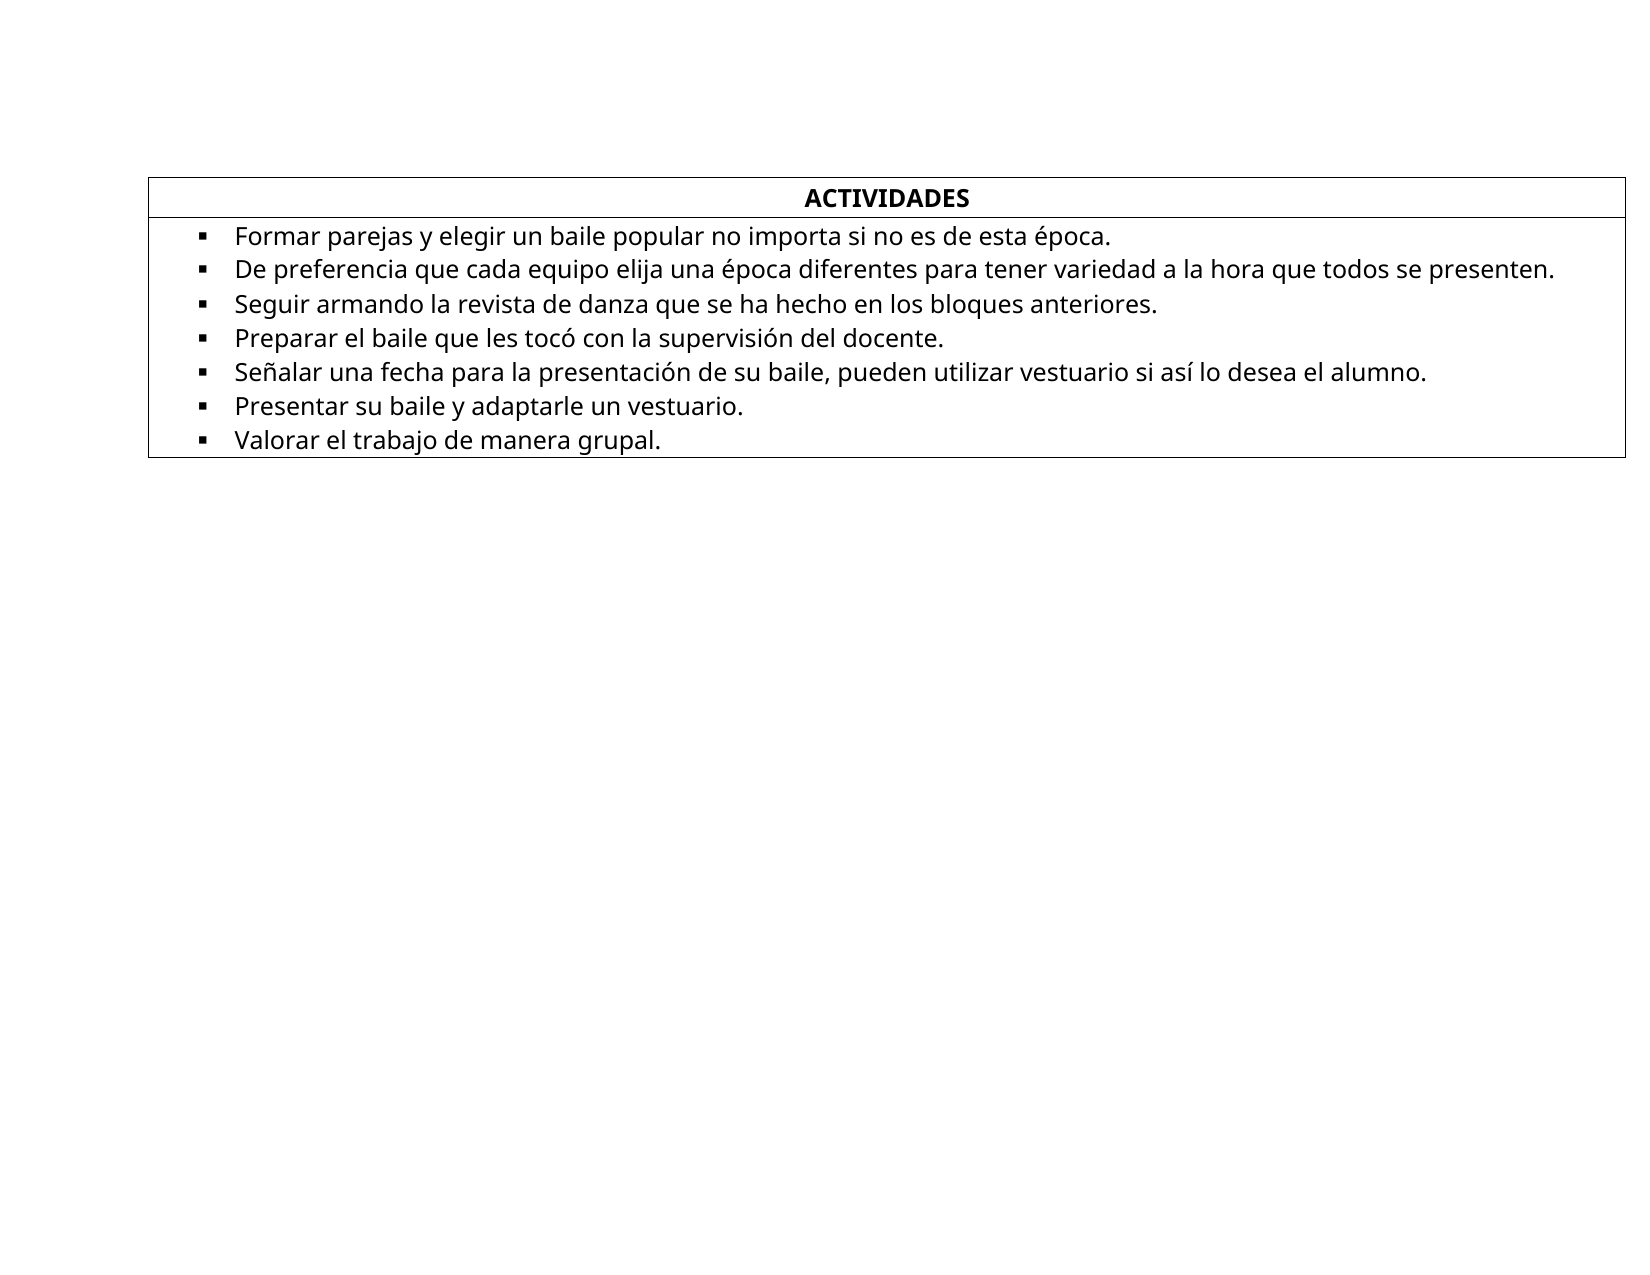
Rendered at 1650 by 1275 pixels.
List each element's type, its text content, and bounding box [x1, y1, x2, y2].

table_cell ACTIVIDADES [149, 178, 1625, 217]
table_cell Formar parejas y elegir un baile popular no importa si no es de esta época. De preferencia que cada equipo elija una época diferentes para tener variedad a la hora que todos se presenten. Seguir armando la revista de danza que se ha hecho en los bloques anteriores. Preparar el baile que les tocó con la supervisión del docente. Señalar una fecha para la presentación de su baile, pueden utilizar vestuario si así lo desea el alumno. Presentar su baile y adaptarle un vestuario. Valorar el trabajo de manera grupal. [149, 218, 1625, 457]
